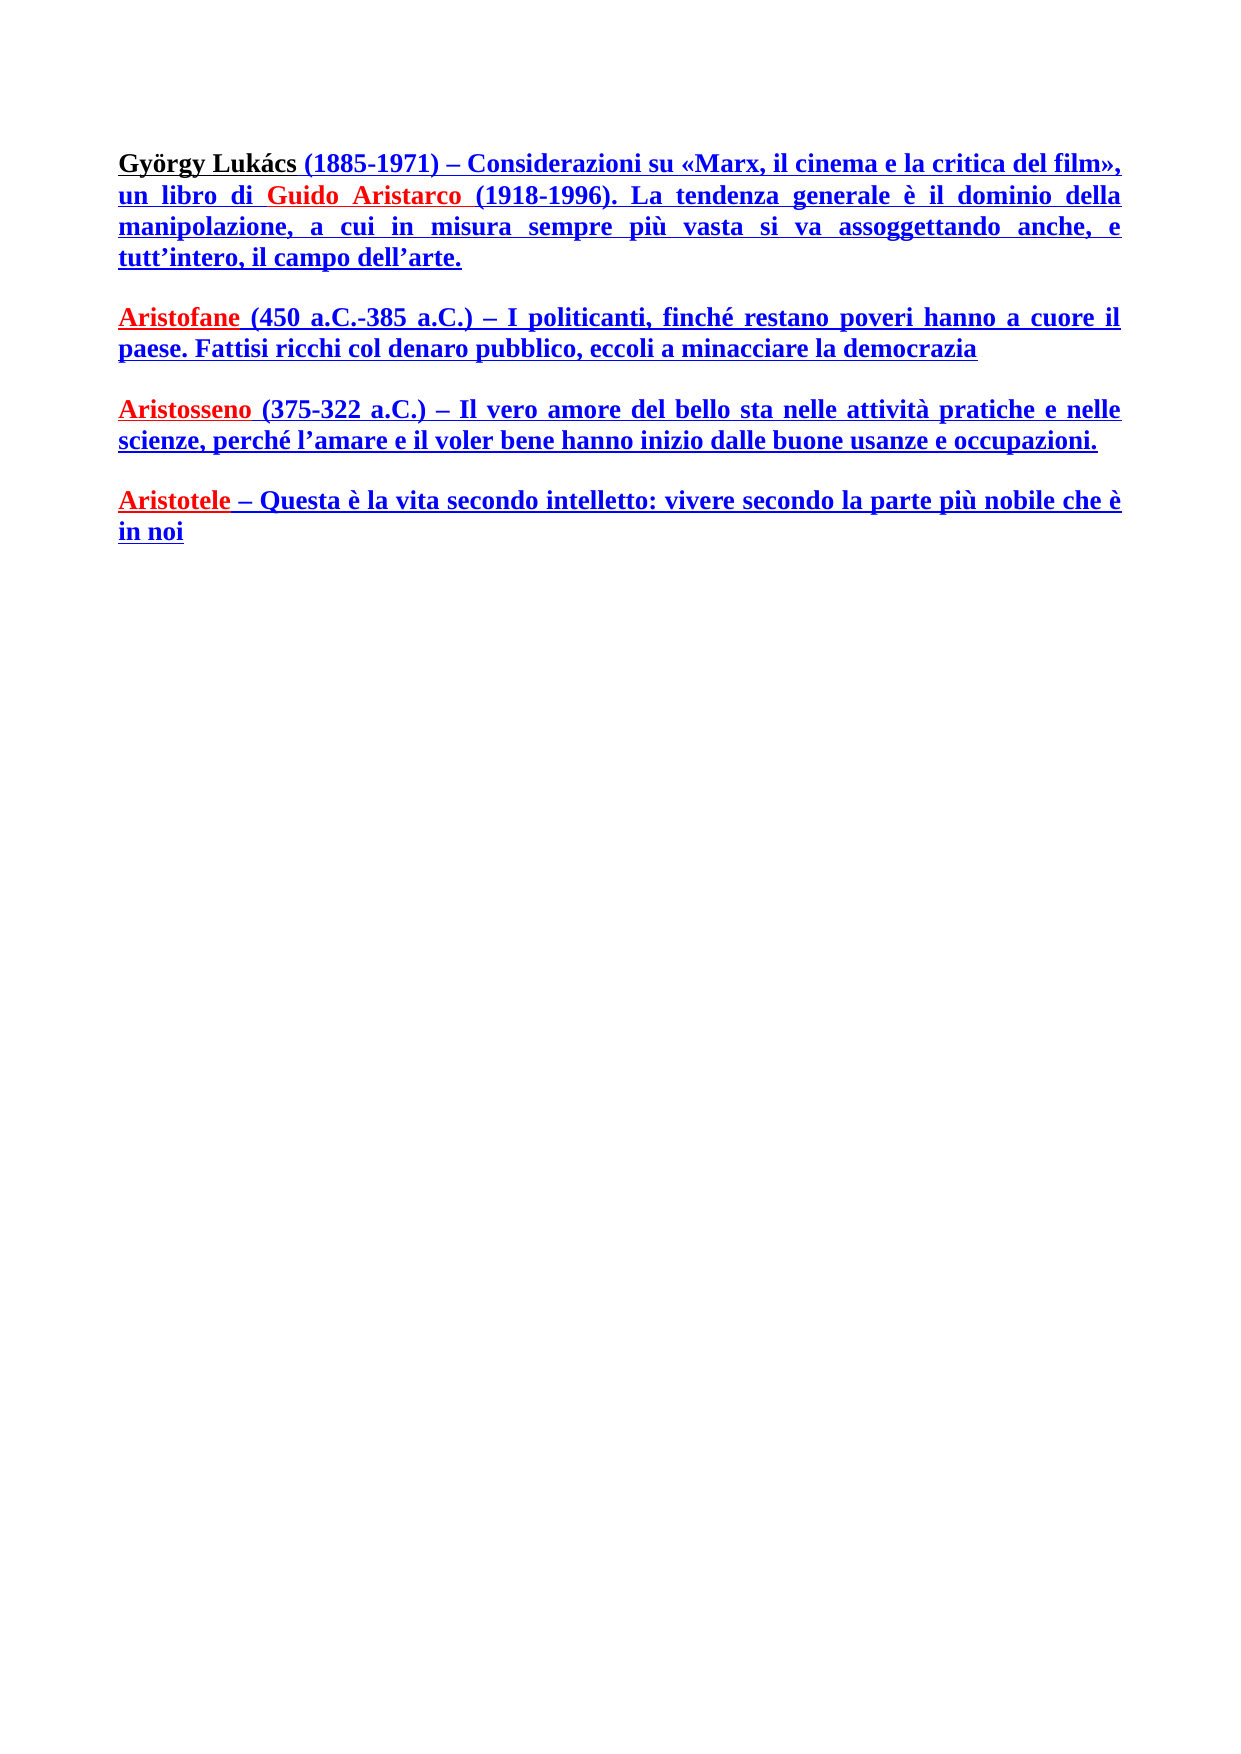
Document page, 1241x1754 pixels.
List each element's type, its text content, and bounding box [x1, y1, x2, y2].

subtitle Aristosseno (375-322 a.C.) – Il vero amore del bello sta nelle attività pratiche e nelle scienze, perché l’amare e il voler bene hanno inizio dalle buone usanze e occupazioni. [118, 421, 1122, 455]
subtitle György Lukács (1885-1971) – Considerazioni su «Marx, il cinema e la critica del film», un libro di Guido Aristarco (1918-1996). La tendenza generale è il dominio della manipolazione, a cui in misura sempre più vasta si va assoggettando anche, e tutt’intero, il campo dell’arte. [118, 176, 1122, 206]
subtitle György Lukács (1885-1971) – Considerazioni su «Marx, il cinema e la critica del film», un libro di Guido Aristarco (1918-1996). La tendenza generale è il dominio della manipolazione, a cui in misura sempre più vasta si va assoggettando anche, e tutt’intero, il campo dell’arte. [118, 238, 1122, 272]
subtitle Aristotele – Questa è la vita secondo intelletto: vivere secondo la parte più nobile che è in noi [118, 513, 1122, 547]
subtitle Aristosseno (375-322 a.C.) – Il vero amore del bello sta nelle attività pratiche e nelle scienze, perché l’amare e il voler bene hanno inizio dalle buone usanze e occupazioni. [118, 393, 1122, 420]
subtitle György Lukács (1885-1971) – Considerazioni su «Marx, il cinema e la critica del film», un libro di Guido Aristarco (1918-1996). La tendenza generale è il dominio della manipolazione, a cui in misura sempre più vasta si va assoggettando anche, e tutt’intero, il campo dell’arte. [118, 148, 1122, 175]
subtitle Aristotele – Questa è la vita secondo intelletto: vivere secondo la parte più nobile che è in noi [118, 484, 1122, 511]
subtitle György Lukács (1885-1971) – Considerazioni su «Marx, il cinema e la critica del film», un libro di Guido Aristarco (1918-1996). La tendenza generale è il dominio della manipolazione, a cui in misura sempre più vasta si va assoggettando anche, e tutt’intero, il campo dell’arte. [118, 207, 1122, 237]
subtitle Aristofane (450 a.C.-385 a.C.) – I politicanti, finché restano poveri hanno a cuore il paese. Fattisi ricchi col denaro pubblico, eccoli a minacciare la democrazia [118, 301, 1122, 364]
